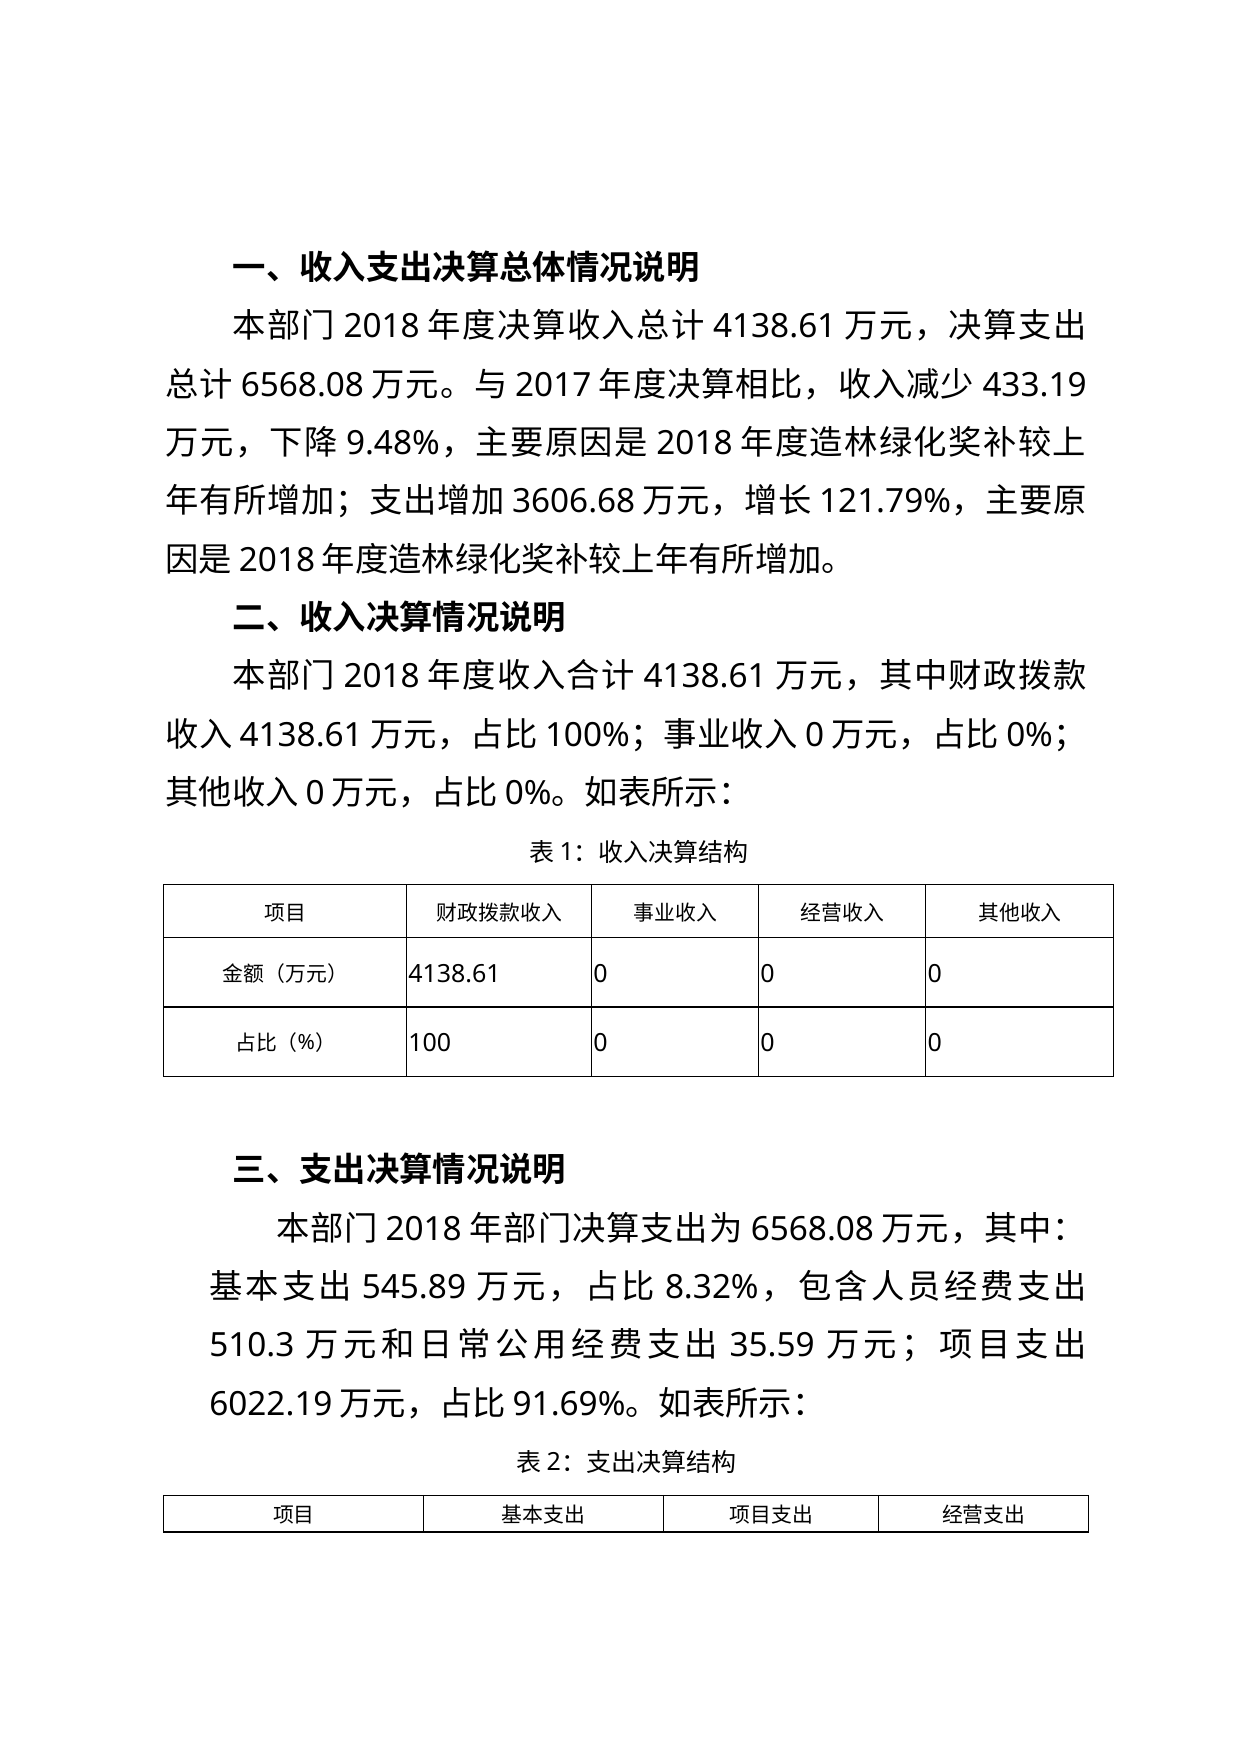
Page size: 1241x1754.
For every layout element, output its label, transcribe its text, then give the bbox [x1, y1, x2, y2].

table_cell 100 [407, 1008, 591, 1076]
text 三、支出决算情况说明 [165, 1135, 1087, 1193]
table_cell 4138.61 [407, 938, 591, 1006]
table_cell 项目支出 [664, 1496, 878, 1531]
text 本部门2018年度决算收入总计4138.61万元，决算支出总计6568.08万元。与2017年度决算相比，收入减少433.19万元，下降9.48%，主要原因是2018年度造林绿化奖补较上年有所增加；支出增加3606.68万元，增长121.79%，主要原因是2018年度造林绿化奖补较上年有所增加。 [165, 291, 1087, 583]
table_cell 财政拨款收入 [407, 885, 591, 937]
text 一、收入支出决算总体情况说明 [165, 233, 1087, 291]
table_cell 项目 [164, 1496, 423, 1531]
table_cell 0 [759, 938, 925, 1006]
table_cell 0 [926, 938, 1113, 1006]
table_cell 占比（%） [164, 1008, 406, 1076]
table_cell 经营收入 [759, 885, 925, 937]
table_cell 经营支出 [879, 1496, 1088, 1531]
table_cell 其他收入 [926, 885, 1113, 937]
table_cell 0 [926, 1008, 1113, 1076]
table_cell 事业收入 [592, 885, 758, 937]
table_header 表2：支出决算结构 [164, 1427, 1088, 1495]
text 本部门2018年部门决算支出为6568.08万元，其中：基本支出545.89万元，占比8.32%，包含人员经费支出510.3万元和日常公用经费支出35.59万元；项目支出6022.19万元，占比91.69%。如表所示： [209, 1193, 1087, 1427]
text 二、收入决算情况说明 [165, 583, 1087, 641]
table_cell 金额（万元） [164, 938, 406, 1006]
table_cell 0 [759, 1008, 925, 1076]
table_cell 0 [592, 938, 758, 1006]
table_cell 0 [592, 1008, 758, 1076]
text 本部门2018年度收入合计4138.61万元，其中财政拨款收入4138.61万元，占比100%；事业收入0万元，占比0%；其他收入0万元，占比0%。如表所示： [165, 641, 1087, 816]
table_cell 项目 [164, 885, 406, 937]
table_cell 基本支出 [424, 1496, 663, 1531]
table_header 表1：收入决算结构 [164, 816, 1114, 884]
